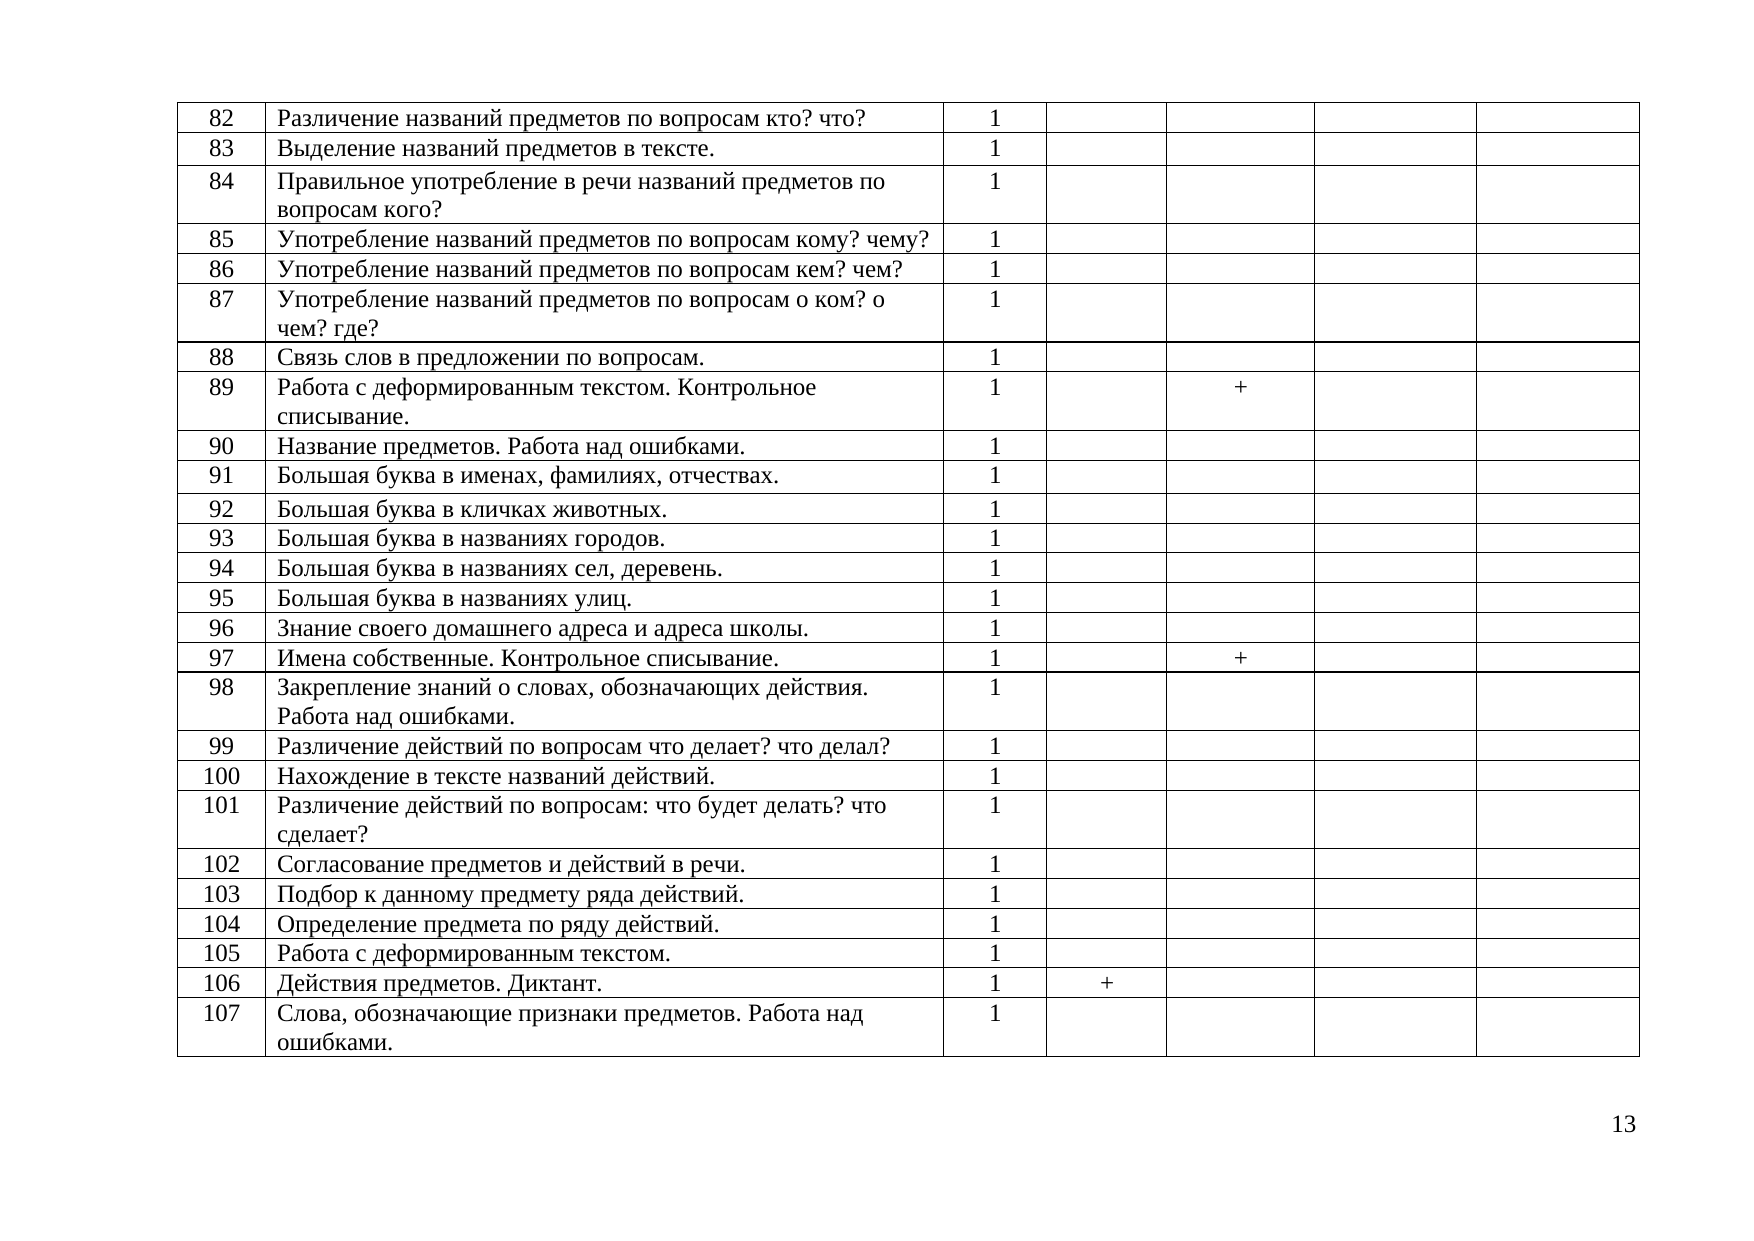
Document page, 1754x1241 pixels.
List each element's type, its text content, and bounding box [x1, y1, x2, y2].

table_cell [1315, 613, 1476, 642]
table_cell 1 [944, 939, 1046, 967]
table_cell Работа с деформированным текстом. [266, 939, 943, 967]
table_cell [1315, 524, 1476, 552]
table_cell [1167, 998, 1314, 1056]
table_cell 1 [944, 133, 1046, 165]
table_cell 1 [944, 343, 1046, 371]
table_cell [1167, 583, 1314, 612]
table_cell [1477, 849, 1639, 878]
table_cell [1477, 372, 1639, 430]
table_cell 1 [944, 166, 1046, 223]
table_cell [1167, 166, 1314, 223]
table_cell [1167, 613, 1314, 642]
table_cell [1477, 166, 1639, 223]
table_cell [1315, 879, 1476, 908]
table_cell [1477, 284, 1639, 341]
table_cell 1 [944, 791, 1046, 848]
table_cell Различение действий по вопросам что делает? что делал? [266, 731, 943, 760]
table_cell 1 [944, 224, 1046, 253]
table_cell [1315, 909, 1476, 937]
table_cell Подбор к данному предмету ряда действий. [266, 879, 943, 908]
table_cell [1167, 524, 1314, 552]
table_cell 1 [944, 879, 1046, 908]
table_cell 84 [178, 166, 265, 223]
table_cell 88 [178, 343, 265, 371]
table_cell [1167, 761, 1314, 789]
table_cell [1047, 524, 1166, 552]
table_cell Различение названий предметов по вопросам кто? что? [266, 103, 943, 132]
table_cell [1167, 968, 1314, 997]
table_cell [1477, 673, 1639, 730]
table_cell [1047, 643, 1166, 671]
table_cell [1167, 791, 1314, 848]
table_cell [1315, 254, 1476, 283]
table_cell [1477, 879, 1639, 908]
table_cell [1167, 849, 1314, 878]
table_cell 1 [944, 553, 1046, 582]
table_cell [1047, 939, 1166, 967]
table_cell 87 [178, 284, 265, 341]
table_cell 1 [944, 461, 1046, 493]
table_cell [1047, 284, 1166, 341]
table_cell [1477, 643, 1639, 671]
table_cell [1477, 791, 1639, 848]
table_cell [1315, 761, 1476, 789]
table_cell 1 [944, 494, 1046, 522]
table_cell Имена собственные. Контрольное списывание. [266, 643, 943, 671]
table_cell [1315, 968, 1476, 997]
table_cell [1477, 553, 1639, 582]
table_cell Употребление названий предметов по вопросам кем? чем? [266, 254, 943, 283]
table_cell [1315, 939, 1476, 967]
table_cell [1315, 431, 1476, 459]
table_cell 102 [178, 849, 265, 878]
table_cell 85 [178, 224, 265, 253]
table_cell Работа с деформированным текстом. Контрольное списывание. [266, 372, 943, 430]
table_cell 105 [178, 939, 265, 967]
table_cell + [1047, 968, 1166, 997]
table_cell [1167, 284, 1314, 341]
table_cell [1167, 909, 1314, 937]
table_cell 96 [178, 613, 265, 642]
table_cell [1315, 849, 1476, 878]
table_cell [1047, 613, 1166, 642]
table_cell 83 [178, 133, 265, 165]
table_cell Правильное употребление в речи названий предметов по вопросам кого? [266, 166, 943, 223]
table_cell [1047, 583, 1166, 612]
table_cell Закрепление знаний о словах, обозначающих действия. Работа над ошибками. [266, 673, 943, 730]
table_cell [1047, 224, 1166, 253]
table_cell [1047, 791, 1166, 848]
table_cell 104 [178, 909, 265, 937]
table_cell Связь слов в предложении по вопросам. [266, 343, 943, 371]
table_cell [1047, 166, 1166, 223]
table_cell 1 [944, 761, 1046, 789]
table_cell [1315, 372, 1476, 430]
table_cell [1167, 431, 1314, 459]
table_cell [1167, 133, 1314, 165]
table_cell 92 [178, 494, 265, 522]
table_cell [1477, 613, 1639, 642]
table_cell [1477, 731, 1639, 760]
table_cell [1315, 731, 1476, 760]
table_cell [1167, 461, 1314, 493]
table_cell [1477, 461, 1639, 493]
table_cell [1047, 431, 1166, 459]
table_cell Выделение названий предметов в тексте. [266, 133, 943, 165]
table_cell Большая буква в названиях сел, деревень. [266, 553, 943, 582]
table_cell Нахождение в тексте названий действий. [266, 761, 943, 789]
table_cell 1 [944, 998, 1046, 1056]
table_cell 82 [178, 103, 265, 132]
table_cell [1167, 553, 1314, 582]
table_cell 93 [178, 524, 265, 552]
table_cell 99 [178, 731, 265, 760]
table_cell [1047, 553, 1166, 582]
table_cell [1315, 224, 1476, 253]
table_cell [1477, 939, 1639, 967]
table_cell 90 [178, 431, 265, 459]
table_cell [1315, 284, 1476, 341]
table_cell [1477, 224, 1639, 253]
table_cell [1477, 494, 1639, 522]
table_cell [1477, 761, 1639, 789]
table_cell Большая буква в названиях улиц. [266, 583, 943, 612]
table_cell 97 [178, 643, 265, 671]
table_cell [1047, 372, 1166, 430]
table_cell [1047, 998, 1166, 1056]
table_cell Употребление названий предметов по вопросам о ком? о чем? где? [266, 284, 943, 341]
table_cell Слова, обозначающие признаки предметов. Работа над ошибками. [266, 998, 943, 1056]
table_cell + [1167, 643, 1314, 671]
table_cell [1477, 343, 1639, 371]
table_cell [1047, 849, 1166, 878]
table_cell Определение предмета по ряду действий. [266, 909, 943, 937]
table_cell 1 [944, 909, 1046, 937]
table_cell 86 [178, 254, 265, 283]
table_cell 1 [944, 731, 1046, 760]
table_cell 1 [944, 849, 1046, 878]
table_cell [1315, 553, 1476, 582]
table_cell [1477, 133, 1639, 165]
table_cell 101 [178, 791, 265, 848]
table_cell 1 [944, 524, 1046, 552]
table_cell 1 [944, 673, 1046, 730]
table_cell [1315, 343, 1476, 371]
table_cell 98 [178, 673, 265, 730]
table_cell [1167, 343, 1314, 371]
table_cell 94 [178, 553, 265, 582]
table_cell [1047, 133, 1166, 165]
table_cell 1 [944, 643, 1046, 671]
table_cell 1 [944, 284, 1046, 341]
table_cell 1 [944, 372, 1046, 430]
table_cell 1 [944, 583, 1046, 612]
table_cell 100 [178, 761, 265, 789]
table_cell [1167, 103, 1314, 132]
table_cell 1 [944, 968, 1046, 997]
table_cell [1477, 524, 1639, 552]
table_cell [1047, 909, 1166, 937]
table_cell [1167, 939, 1314, 967]
table_cell [1315, 643, 1476, 671]
table_cell 95 [178, 583, 265, 612]
table_cell [1047, 343, 1166, 371]
table_cell [1047, 461, 1166, 493]
table_cell [1047, 494, 1166, 522]
table_cell 107 [178, 998, 265, 1056]
table_cell Название предметов. Работа над ошибками. [266, 431, 943, 459]
table_cell [1167, 879, 1314, 908]
table_cell 1 [944, 254, 1046, 283]
table_cell [1477, 103, 1639, 132]
table_cell [1047, 673, 1166, 730]
table_cell [1477, 968, 1639, 997]
table_cell Большая буква в именах, фамилиях, отчествах. [266, 461, 943, 493]
table_cell Большая буква в кличках животных. [266, 494, 943, 522]
table_cell Большая буква в названиях городов. [266, 524, 943, 552]
table_cell [1047, 761, 1166, 789]
table_cell [1315, 791, 1476, 848]
table_cell 89 [178, 372, 265, 430]
table_cell [1315, 673, 1476, 730]
table_cell [1315, 133, 1476, 165]
table_cell Употребление названий предметов по вопросам кому? чему? [266, 224, 943, 253]
table_cell 1 [944, 613, 1046, 642]
table_cell [1477, 431, 1639, 459]
table_cell 106 [178, 968, 265, 997]
table_cell [1167, 731, 1314, 760]
table_cell Действия предметов. Диктант. [266, 968, 943, 997]
table_cell + [1167, 372, 1314, 430]
table_cell Согласование предметов и действий в речи. [266, 849, 943, 878]
table_cell [1477, 583, 1639, 612]
table_cell [1315, 103, 1476, 132]
table_cell [1047, 103, 1166, 132]
table_cell [1047, 254, 1166, 283]
table_cell [1167, 494, 1314, 522]
table_cell 91 [178, 461, 265, 493]
table_cell [1167, 224, 1314, 253]
table_cell [1315, 998, 1476, 1056]
table_cell [1315, 583, 1476, 612]
table_cell [1047, 879, 1166, 908]
table_cell 1 [944, 431, 1046, 459]
table_cell 1 [944, 103, 1046, 132]
table_cell [1477, 909, 1639, 937]
table_cell 103 [178, 879, 265, 908]
table_cell [1047, 731, 1166, 760]
table_cell [1315, 494, 1476, 522]
table_cell [1315, 461, 1476, 493]
table_cell [1315, 166, 1476, 223]
table_cell [1477, 998, 1639, 1056]
table_cell Знание своего домашнего адреса и адреса школы. [266, 613, 943, 642]
table_cell [1167, 673, 1314, 730]
table_cell Различение действий по вопросам: что будет делать? что сделает? [266, 791, 943, 848]
table_cell [1167, 254, 1314, 283]
table_cell [1477, 254, 1639, 283]
